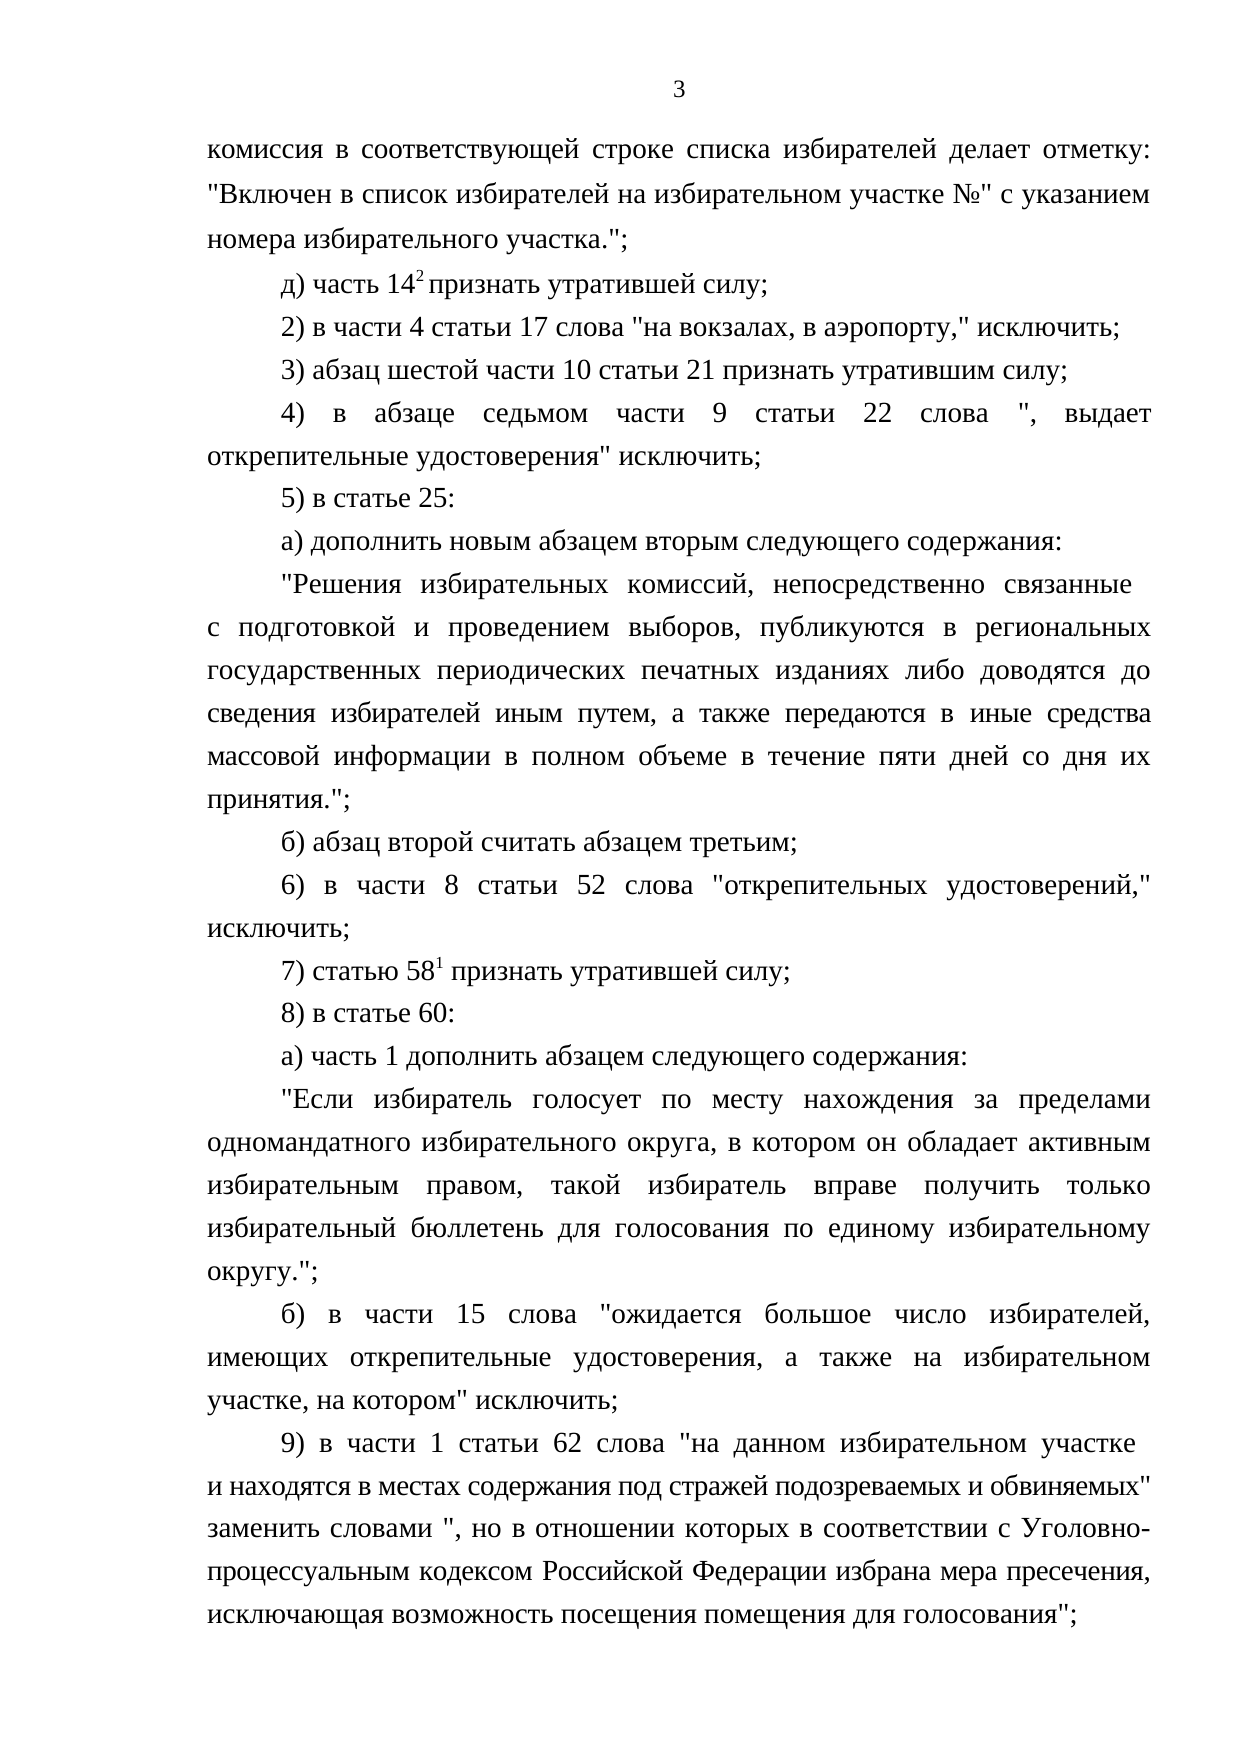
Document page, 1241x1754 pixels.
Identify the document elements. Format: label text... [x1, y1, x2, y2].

text б) абзац второй считать абзацем третьим; [207, 824, 1152, 857]
text д) часть 142 признать утратившей силу; [207, 266, 1152, 299]
text а) часть 1 дополнить абзацем следующего содержания: [207, 1038, 1152, 1072]
text 9) в части 1 статьи 62 слова "на данном избирательном участке и находятся в местах содержания под стражей подозреваемых и обвиняемых" заменить словами ", но в отношении которых в соответствии с Уголовно-процессуальным кодексом Российской Федерации избрана мера пресечения, исключающая возможность посещения помещения для голосования"; [207, 1425, 1152, 1630]
text б) в части 15 слова "ожидается большое число избирателей, имеющих открепительные удостоверения, а также на избирательном участке, на котором" исключить; [207, 1296, 1152, 1415]
text 3) абзац шестой части 10 статьи 21 признать утратившим силу; [207, 352, 1152, 385]
text 2) в части 4 статьи 17 слова "на вокзалах, в аэропорту," исключить; [207, 309, 1152, 342]
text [207, 131, 1152, 255]
text а) дополнить новым абзацем вторым следующего содержания: [207, 523, 1152, 557]
text 5) в статье 25: [207, 481, 1152, 514]
text 4) в абзаце седьмом части 9 статьи 22 слова ", выдает открепительные удостоверения" исключить; [207, 395, 1152, 471]
text "Решения избирательных комиссий, непосредственно связанные с подготовкой и проведением выборов, публикуются в региональных государственных периодических печатных изданиях либо доводятся до сведения избирателей иным путем, а также передаются в иные средства массовой информации в полном объеме в течение пяти дней со дня их принятия."; [207, 566, 1152, 814]
text 7) статью 581 признать утратившей силу; [207, 953, 1152, 986]
text 8) в статье 60: [207, 996, 1152, 1029]
text 6) в части 8 статьи 52 слова "открепительных удостоверений," исключить; [207, 867, 1152, 943]
text "Если избиратель голосует по месту нахождения за пределами одномандатного избирательного округа, в котором он обладает активным избирательным правом, такой избиратель вправе получить только избирательный бюллетень для голосования по единому избирательному округу."; [207, 1081, 1152, 1287]
